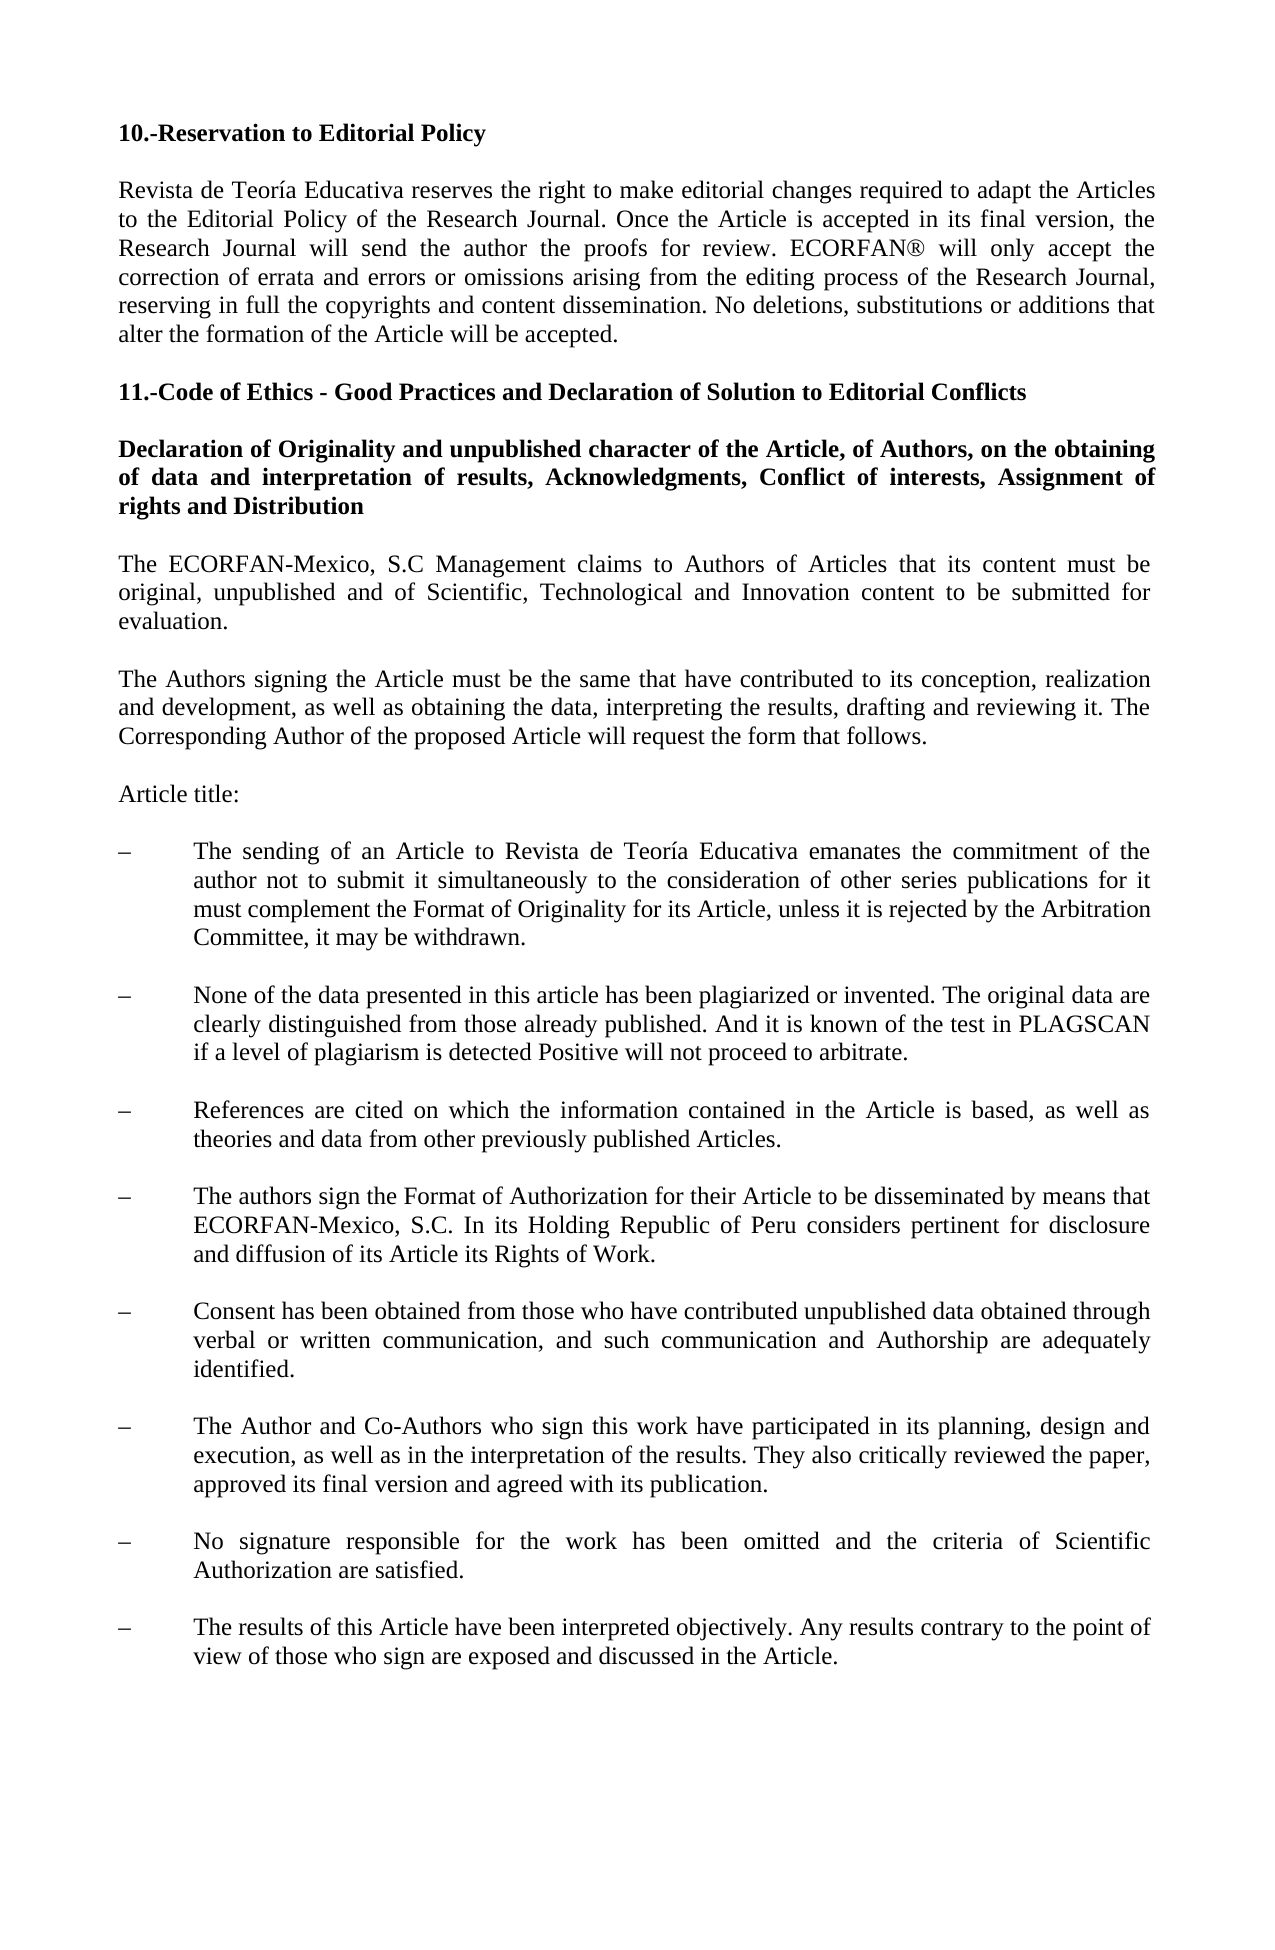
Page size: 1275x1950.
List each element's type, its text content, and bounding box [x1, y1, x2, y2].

list None of the data presented in this article has been plagiarized or invented. The original data are clearly distinguished from those already published. And it is known of the test in PLAGSCAN if a level of plagiarism is detected Positive will not proceed to arbitrate. [118, 980, 1152, 1066]
list References are cited on which the information contained in the Article is based, as well as theories and data from other previously published Articles. [118, 1095, 1152, 1152]
text The Authors signing the Article must be the same that have contributed to its conception, realization and development, as well as obtaining the data, interpreting the results, drafting and reviewing it. The Corresponding Author of the proposed Article will request the form that follows. [118, 635, 1152, 750]
list The authors sign the Format of Authorization for their Article to be disseminated by means that ECORFAN-Mexico, S.C. In its Holding Republic of Peru considers pertinent for disclosure and diffusion of its Article its Rights of Work. [118, 1181, 1152, 1267]
text Declaration of Originality and unpublished character of the Article, of Authors, on the obtaining of data and interpretation of results, Acknowledgments, Conflict of interests, Assignment of rights and Distribution [118, 434, 1157, 520]
text 10.-Reservation to Editorial Policy [118, 118, 1157, 147]
list The sending of an Article to Revista de Teoría Educativa emanates the commitment of the author not to submit it simultaneously to the consideration of other series publications for it must complement the Format of Originality for its Article, unless it is rejected by the Arbitration Committee, it may be withdrawn. [118, 836, 1152, 951]
text Article title: [118, 779, 1152, 807]
text Revista de Teoría Educativa reserves the right to make editorial changes required to adapt the Articles to the Editorial Policy of the Research Journal. Once the Article is accepted in its final version, the Research Journal will send the author the proofs for review. ECORFAN® will only accept the correction of errata and errors or omissions arising from the editing process of the Research Journal, reserving in full the copyrights and content dissemination. No deletions, substitutions or additions that alter the formation of the Article will be accepted. [118, 147, 1157, 348]
list No signature responsible for the work has been omitted and the criteria of Scientific Authorization are satisfied. [118, 1526, 1152, 1584]
list Consent has been obtained from those who have contributed unpublished data obtained through verbal or written communication, and such communication and Authorship are adequately identified. [118, 1296, 1152, 1382]
list The results of this Article have been interpreted objectively. Any results contrary to the point of view of those who sign are exposed and discussed in the Article. [118, 1612, 1152, 1670]
text The ECORFAN-Mexico, S.C Management claims to Authors of Articles that its content must be original, unpublished and of Scientific, Technological and Innovation content to be submitted for evaluation. [118, 549, 1152, 635]
text 11.-Code of Ethics - Good Practices and Declaration of Solution to Editorial Conflicts [118, 377, 1157, 406]
list The Author and Co-Authors who sign this work have participated in its planning, design and execution, as well as in the interpretation of the results. They also critically reviewed the paper, approved its final version and agreed with its publication. [118, 1411, 1152, 1497]
